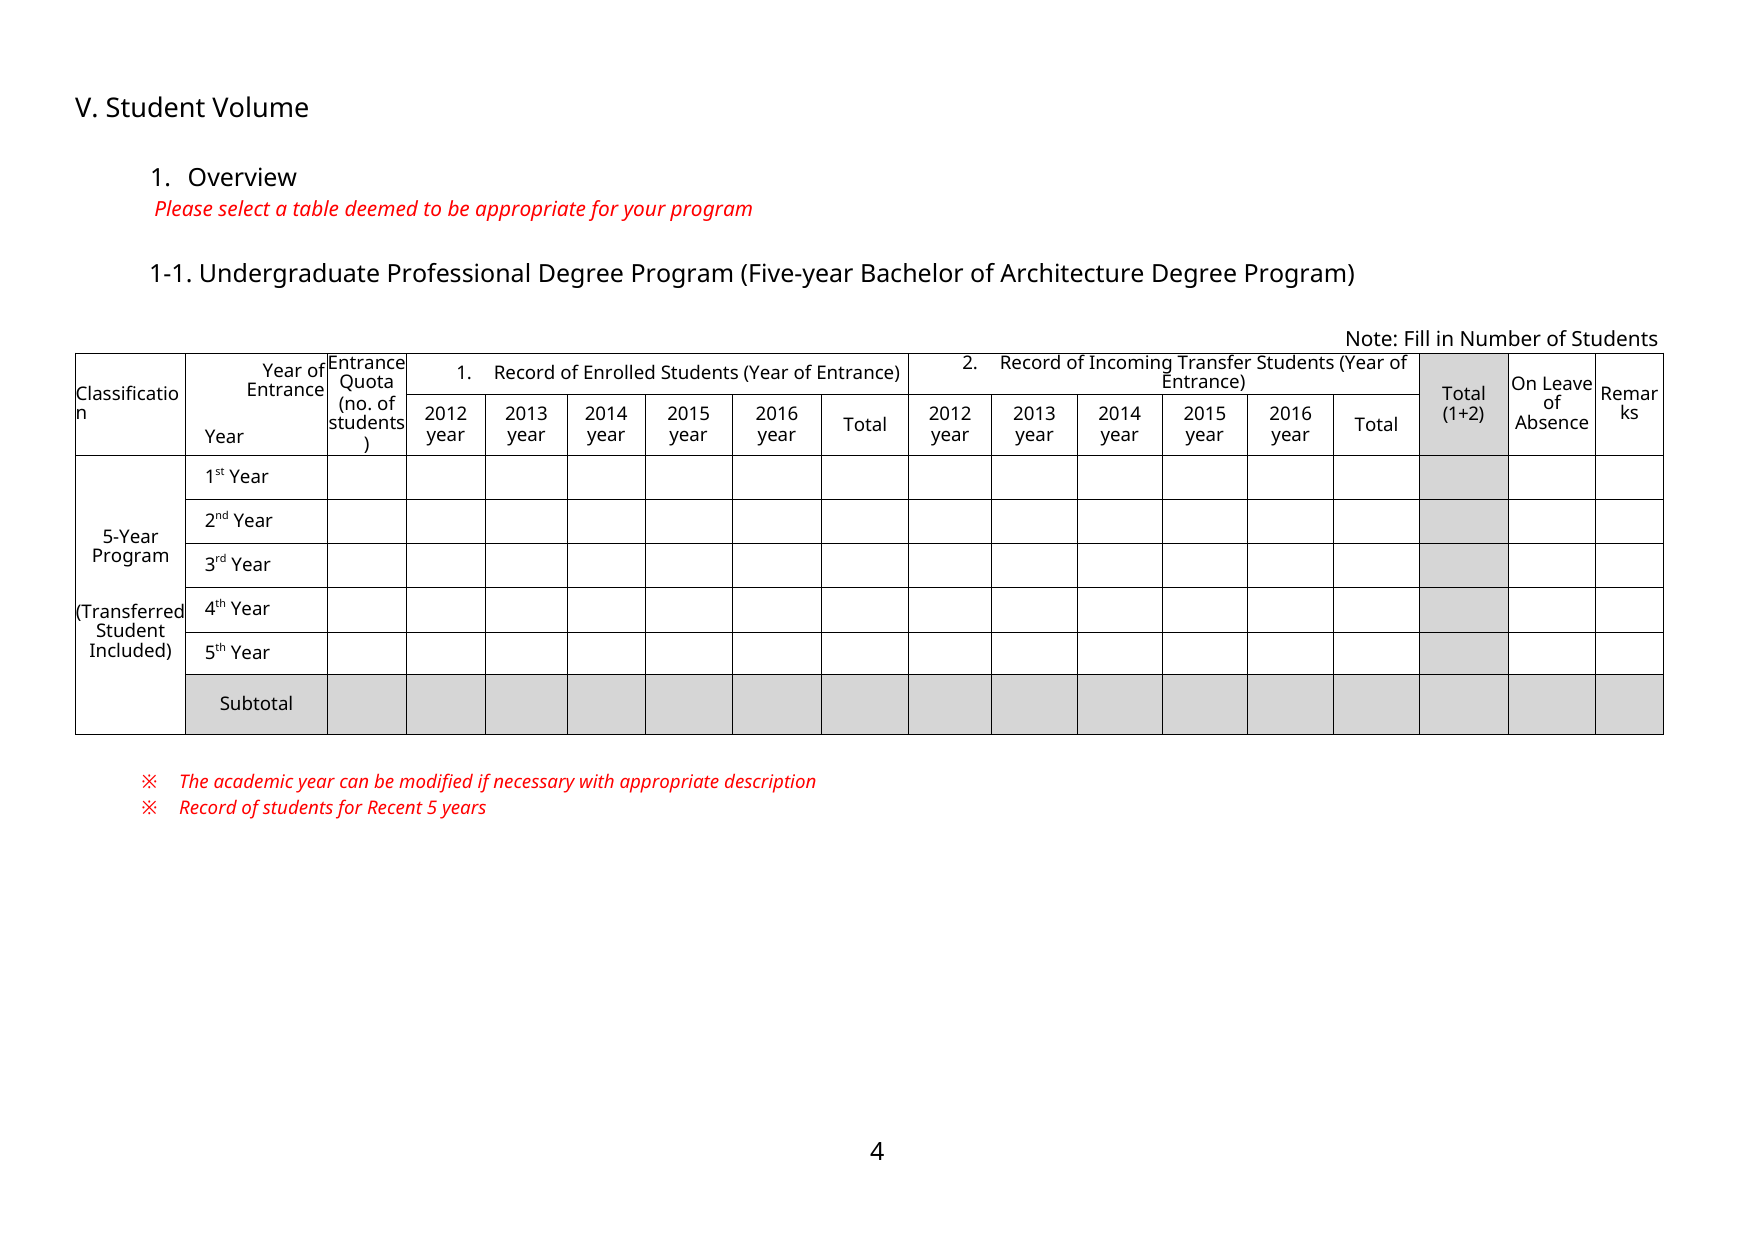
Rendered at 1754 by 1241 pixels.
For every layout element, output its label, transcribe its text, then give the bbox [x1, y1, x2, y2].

table_cell [1163, 544, 1247, 587]
table_cell [1078, 588, 1162, 632]
table_cell [1163, 500, 1247, 543]
table_cell [1334, 500, 1419, 543]
table_header Remarks [1596, 354, 1663, 455]
table_cell 2014 year [568, 395, 645, 455]
table_cell [909, 544, 991, 587]
table_cell 2013 year [486, 395, 567, 455]
table_cell [328, 500, 406, 543]
table_cell 3rd Year [186, 544, 327, 587]
text Note: Fill in Number of Students [0, 324, 1658, 353]
table_cell 2012 year [407, 395, 485, 455]
table_header Record of Incoming Transfer Students (Year of Entrance) [909, 354, 1419, 394]
table_cell [568, 588, 645, 632]
table_cell [909, 500, 991, 543]
table_cell [328, 456, 406, 499]
table_cell [1509, 500, 1595, 543]
table_cell [1420, 633, 1508, 674]
table_cell [1248, 544, 1333, 587]
table_cell 2016 year [733, 395, 821, 455]
table_cell [568, 456, 645, 499]
table_cell [733, 633, 821, 674]
table_cell 2012 year [909, 395, 991, 455]
table_header Year of Entrance Year [186, 354, 327, 455]
table_cell 2015 year [1163, 395, 1247, 455]
table_header Entrance Quota (no. of students) [328, 354, 406, 455]
table_cell [486, 675, 567, 734]
table_header Total (1+2) [1420, 354, 1508, 455]
table_cell [568, 544, 645, 587]
table_cell [992, 500, 1077, 543]
table_cell [407, 633, 485, 674]
table_cell [407, 456, 485, 499]
table_cell [486, 633, 567, 674]
table_cell [328, 675, 406, 734]
list The academic year can be modified if necessary with appropriate description [141, 769, 1679, 794]
table_cell [822, 633, 908, 674]
table_cell [646, 500, 732, 543]
table_cell [1596, 544, 1663, 587]
table_cell [733, 500, 821, 543]
table_cell 2015 year [646, 395, 732, 455]
table_cell [1420, 500, 1508, 543]
table_cell [328, 588, 406, 632]
table_cell [992, 675, 1077, 734]
table_cell Total [822, 395, 908, 455]
table_cell [1078, 544, 1162, 587]
table_cell [733, 675, 821, 734]
table_cell [1248, 456, 1333, 499]
table_cell [407, 588, 485, 632]
table_cell [822, 588, 908, 632]
table_cell [1596, 456, 1663, 499]
table_cell [1248, 675, 1333, 734]
table_cell [1248, 588, 1333, 632]
table_cell [646, 588, 732, 632]
table_cell [1163, 456, 1247, 499]
table_cell 1st Year [186, 456, 327, 499]
table_cell [486, 500, 567, 543]
table_cell [1420, 544, 1508, 587]
table_cell Total [1334, 395, 1419, 455]
table_cell [909, 633, 991, 674]
table_cell [822, 500, 908, 543]
table_cell [1596, 588, 1663, 632]
table_cell [1163, 633, 1247, 674]
table_cell [486, 544, 567, 587]
table_cell [822, 675, 908, 734]
table_cell 5th Year [186, 633, 327, 674]
table_cell [909, 675, 991, 734]
table_cell [733, 544, 821, 587]
table_header Record of Enrolled Students (Year of Entrance) [407, 354, 908, 394]
table_cell [1334, 633, 1419, 674]
table_cell 2013 year [992, 395, 1077, 455]
table_cell [407, 544, 485, 587]
table_cell [1248, 633, 1333, 674]
table_cell 2016 year [1248, 395, 1333, 455]
table_cell [486, 456, 567, 499]
table_cell [1248, 500, 1333, 543]
table_cell [407, 500, 485, 543]
table_cell [646, 456, 732, 499]
table_cell [646, 633, 732, 674]
table_cell [1596, 675, 1663, 734]
table_cell [646, 544, 732, 587]
table_header On Leave of Absence [1509, 354, 1595, 455]
table_cell [328, 633, 406, 674]
table_cell 2014 year [1078, 395, 1162, 455]
table_cell [568, 633, 645, 674]
table_cell [1596, 633, 1663, 674]
table_cell [1420, 675, 1508, 734]
table_cell [1334, 588, 1419, 632]
table_cell [1334, 675, 1419, 734]
table_cell [1420, 588, 1508, 632]
table_cell [992, 633, 1077, 674]
table_header Classification [76, 354, 185, 455]
table_cell [328, 544, 406, 587]
table_cell [1596, 500, 1663, 543]
table_cell [822, 456, 908, 499]
table_cell [992, 456, 1077, 499]
table_cell [1509, 675, 1595, 734]
text Please select a table deemed to be appropriate for your program [154, 194, 1679, 222]
table_cell [992, 588, 1077, 632]
text 1-1. Undergraduate Professional Degree Program (Five-year Bachelor of Architecture Degree Program) [149, 256, 1679, 290]
table_cell [1420, 456, 1508, 499]
table_cell [1334, 456, 1419, 499]
table_cell [1078, 500, 1162, 543]
list Record of students for Recent 5 years [141, 794, 1679, 820]
table_cell [1078, 456, 1162, 499]
table_cell [1509, 633, 1595, 674]
text V. Student Volume [75, 89, 1679, 126]
table_cell 4th Year [186, 588, 327, 632]
table_cell 5-Year Program (Transferred Student Included) [76, 456, 185, 734]
table_cell Subtotal [186, 675, 327, 734]
table_cell [1163, 675, 1247, 734]
table_cell [568, 675, 645, 734]
table_cell [1078, 675, 1162, 734]
table_cell [486, 588, 567, 632]
table_cell [1334, 544, 1419, 587]
table_cell 2nd Year [186, 500, 327, 543]
table_cell [909, 456, 991, 499]
table_cell [733, 456, 821, 499]
table_cell [909, 588, 991, 632]
list Overview [150, 159, 1679, 194]
table_cell [1509, 544, 1595, 587]
table_cell [822, 544, 908, 587]
table_cell [1509, 456, 1595, 499]
table_cell [1163, 588, 1247, 632]
table_cell [407, 675, 485, 734]
table_cell [733, 588, 821, 632]
table_cell [1509, 588, 1595, 632]
table_cell [992, 544, 1077, 587]
table_cell [646, 675, 732, 734]
table_cell [1078, 633, 1162, 674]
table_cell [568, 500, 645, 543]
